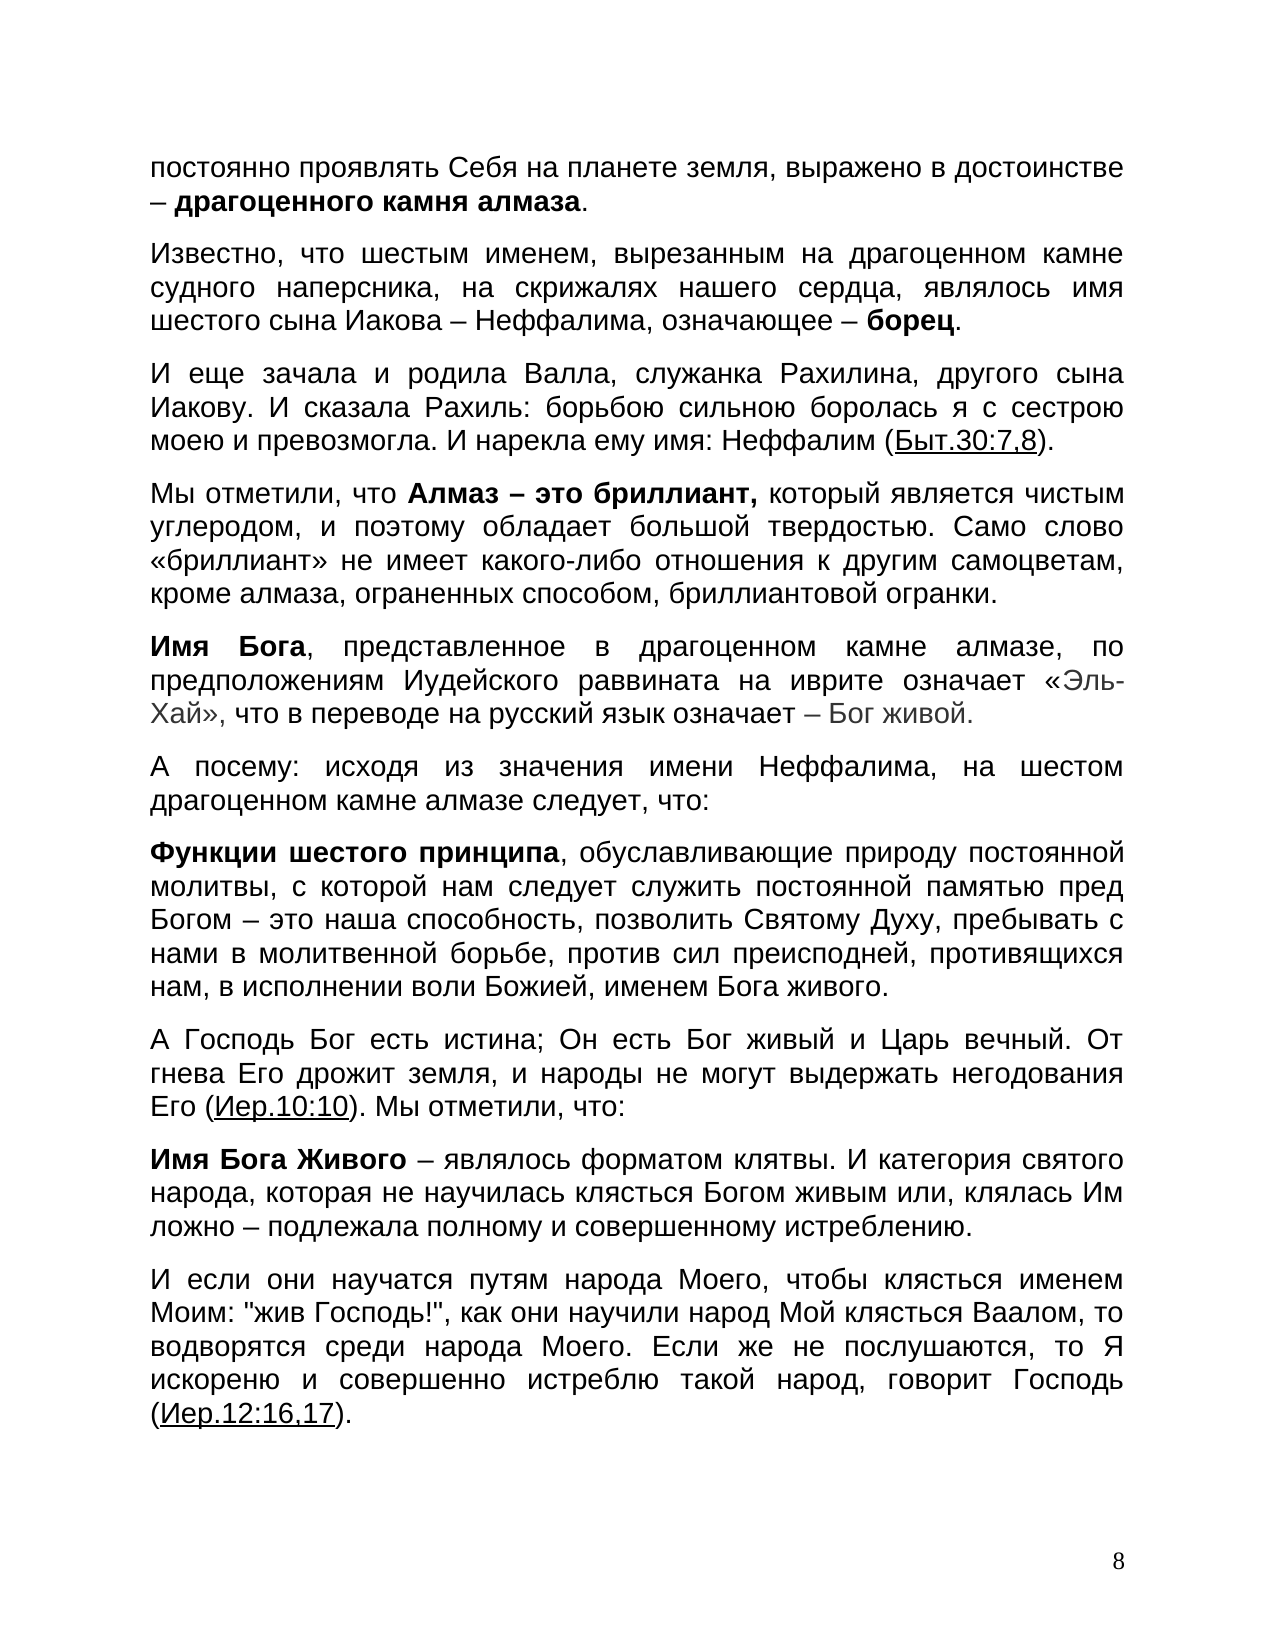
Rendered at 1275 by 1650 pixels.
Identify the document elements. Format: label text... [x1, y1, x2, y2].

text Имя Бога Живого – являлось форматом клятвы. И категория святого народа, которая не научилась клясться Богом живым или, клялась Им ложно – подлежала полному и совершенному истреблению. [150, 1142, 1125, 1242]
text И если они научатся путям народа Моего, чтобы клясться именем Моим: "жив Господь!", как они научили народ Мой клясться Ваалом, то водворятся среди народа Моего. Если же не послушаются, то Я искореню и совершенно истреблю такой народ, говорит Господь (Иер.12:16,17). [150, 1262, 1125, 1429]
text А посему: исходя из значения имени Неффалима, на шестом драгоценном камне алмазе следует, что: [150, 749, 1125, 816]
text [150, 150, 1125, 217]
text А Господь Бог есть истина; Он есть Бог живый и Царь вечный. От гнева Его дрожит земля, и народы не могут выдержать негодования Его (Иер.10:10). Мы отметили, что: [150, 1022, 1125, 1123]
text Функции шестого принципа, обуславливающие природу постоянной молитвы, с которой нам следует служить постоянной памятью пред Богом – это наша способность, позволить Святому Духу, пребывать с нами в молитвенной борьбе, против сил преисподней, противящихся нам, в исполнении воли Божией, именем Бога живого. [150, 835, 1125, 1003]
text Мы отметили, что Алмаз – это бриллиант, который является чистым углеродом, и поэтому обладает большой твердостью. Само слово «бриллиант» не имеет какого-либо отношения к другим самоцветам, кроме алмаза, ограненных способом, бриллиантовой огранки. [150, 476, 1125, 610]
text Имя Бога, представленное в драгоценном камне алмазе, по предположениям Иудейского раввината на иврите означает «Эль-Хай», что в переводе на русский язык означает – Бог живой. [150, 629, 1125, 730]
text И еще зачала и родила Валла, служанка Рахилина, другого сына Иакову. И сказала Рахиль: борьбою сильною боролась я с сестрою моею и превозмогла. И нарекла ему имя: Неффалим (Быт.30:7,8). [150, 356, 1125, 457]
text Известно, что шестым именем, вырезанным на драгоценном камне судного наперсника, на скрижалях нашего сердца, являлось имя шестого сына Иакова – Неффалима, означающее – борец. [150, 236, 1125, 337]
